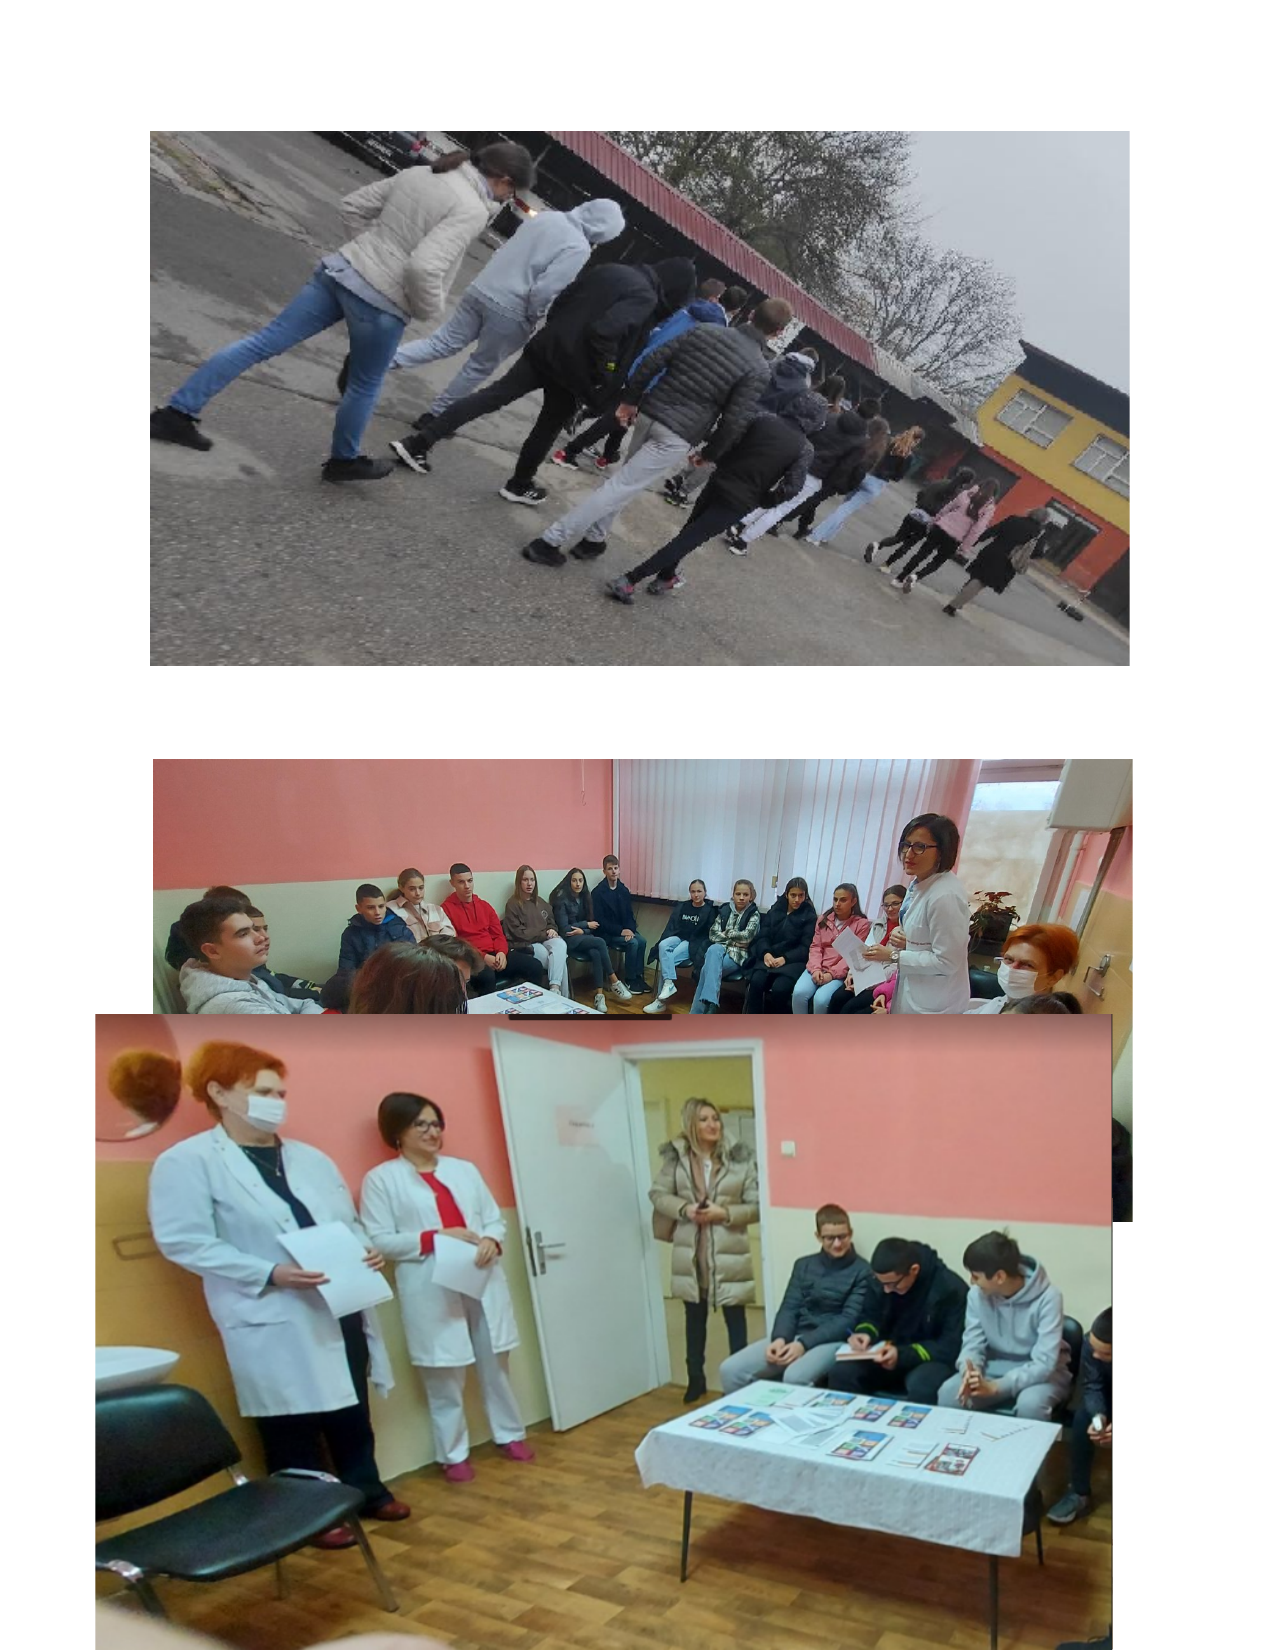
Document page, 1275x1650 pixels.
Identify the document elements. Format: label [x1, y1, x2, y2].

picture [150, 131, 1130, 666]
picture [95, 759, 1133, 1649]
